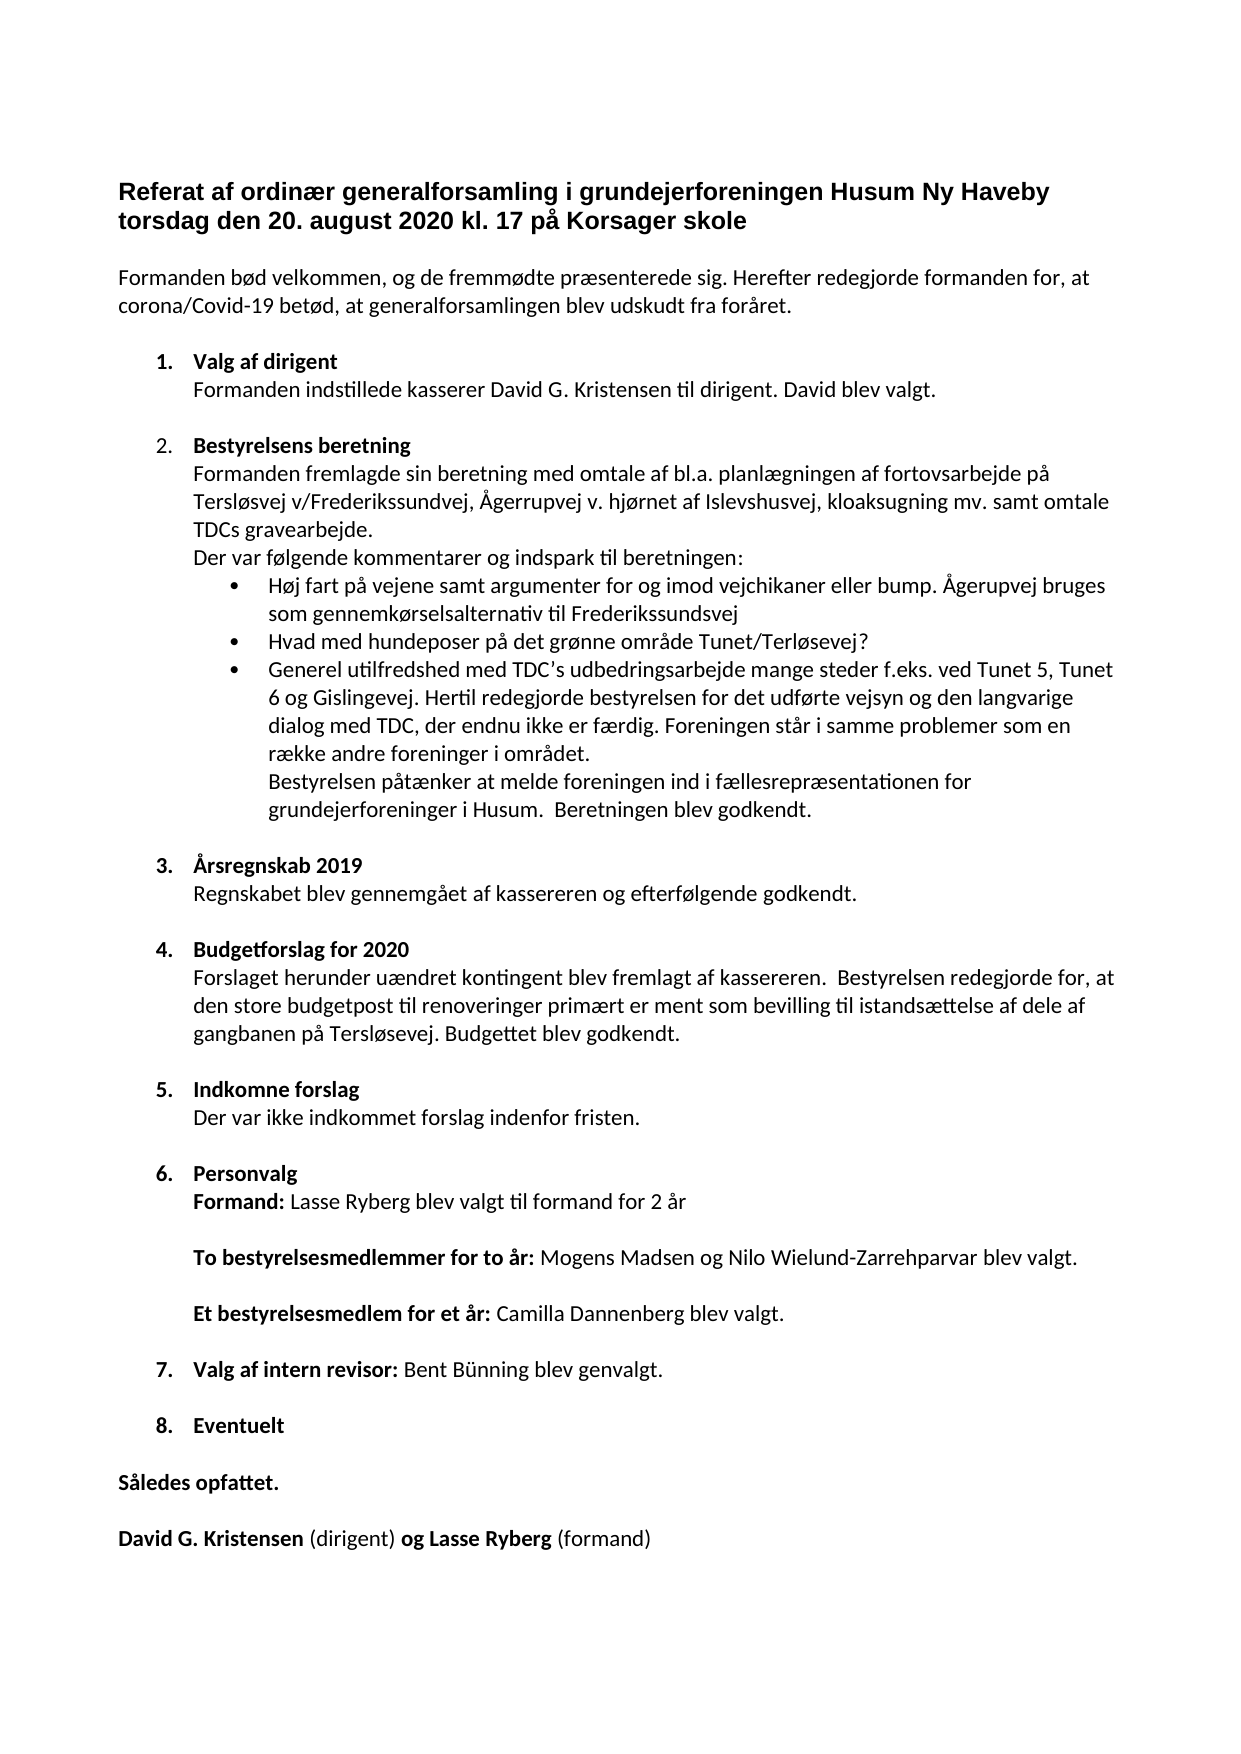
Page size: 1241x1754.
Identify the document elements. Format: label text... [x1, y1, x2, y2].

list Bestyrelsens beretning Formanden fremlagde sin beretning med omtale af bl.a. planlægningen af fortovsarbejde på Tersløsvej v/Frederikssundvej, Ågerrupvej v. hjørnet af Islevshusvej, kloaksugning mv. samt omtale TDCs gravearbejde. [156, 431, 1122, 543]
text Et bestyrelsesmedlem for et år: Camilla Dannenberg blev valgt. [193, 1299, 1122, 1327]
list Forslaget herunder uændret kontingent blev fremlagt af kassereren. Bestyrelsen redegjorde for, at den store budgetpost til renoveringer primært er ment som bevilling til istandsættelse af dele af gangbanen på Tersløsevej. Budgettet blev godkendt. [193, 963, 1122, 1047]
list Årsregnskab 2019 [156, 851, 1122, 879]
text Formanden bød velkommen, og de fremmødte præsenterede sig. Herefter redegjorde formanden for, at corona/Covid-19 betød, at generalforsamlingen blev udskudt fra foråret. [118, 235, 1122, 319]
list Valg af dirigent [156, 347, 1122, 375]
text Regnskabet blev gennemgået af kassereren og efterfølgende godkendt. [118, 879, 1122, 907]
list Personvalg [156, 1159, 1122, 1187]
text Referat af ordinær generalforsamling i grundejerforeningen Husum Ny Haveby torsdag den 20. august 2020 kl. 17 på Korsager skole [118, 177, 1122, 235]
text Der var følgende kommentarer og indspark til beretningen: [118, 543, 1122, 571]
list Hvad med hundeposer på det grønne område Tunet/Terløsevej? [231, 627, 1122, 655]
list Indkomne forslag [156, 1075, 1122, 1103]
list Eventuelt [156, 1412, 1122, 1439]
list Høj fart på vejene samt argumenter for og imod vejchikaner eller bump. Ågerupvej bruges som gennemkørselsalternativ til Frederikssundsvej [231, 571, 1122, 627]
text Formand: Lasse Ryberg blev valgt til formand for 2 år [193, 1187, 1122, 1215]
text Således opfattet. [118, 1468, 1122, 1496]
list Generel utilfredshed med TDC’s udbedringsarbejde mange steder f.eks. ved Tunet 5, Tunet 6 og Gislingevej. Hertil redegjorde bestyrelsen for det udførte vejsyn og den langvarige dialog med TDC, der endnu ikke er færdig. Foreningen står i samme problemer som en række andre foreninger i området. Bestyrelsen påtænker at melde foreningen ind i fællesrepræsentationen for grundejerforeninger i Husum. Beretningen blev godkendt. [231, 655, 1122, 823]
text To bestyrelsesmedlemmer for to år: Mogens Madsen og Nilo Wielund-Zarrehparvar blev valgt. [193, 1243, 1122, 1271]
text Der var ikke indkommet forslag indenfor fristen. [193, 1103, 1122, 1131]
list Valg af intern revisor: Bent Bünning blev genvalgt. [156, 1356, 1122, 1412]
list Budgetforslag for 2020 [156, 935, 1122, 963]
text Formanden indstillede kasserer David G. Kristensen til dirigent. David blev valgt. [118, 375, 1122, 403]
text David G. Kristensen (dirigent) og Lasse Ryberg (formand) [118, 1524, 1122, 1552]
